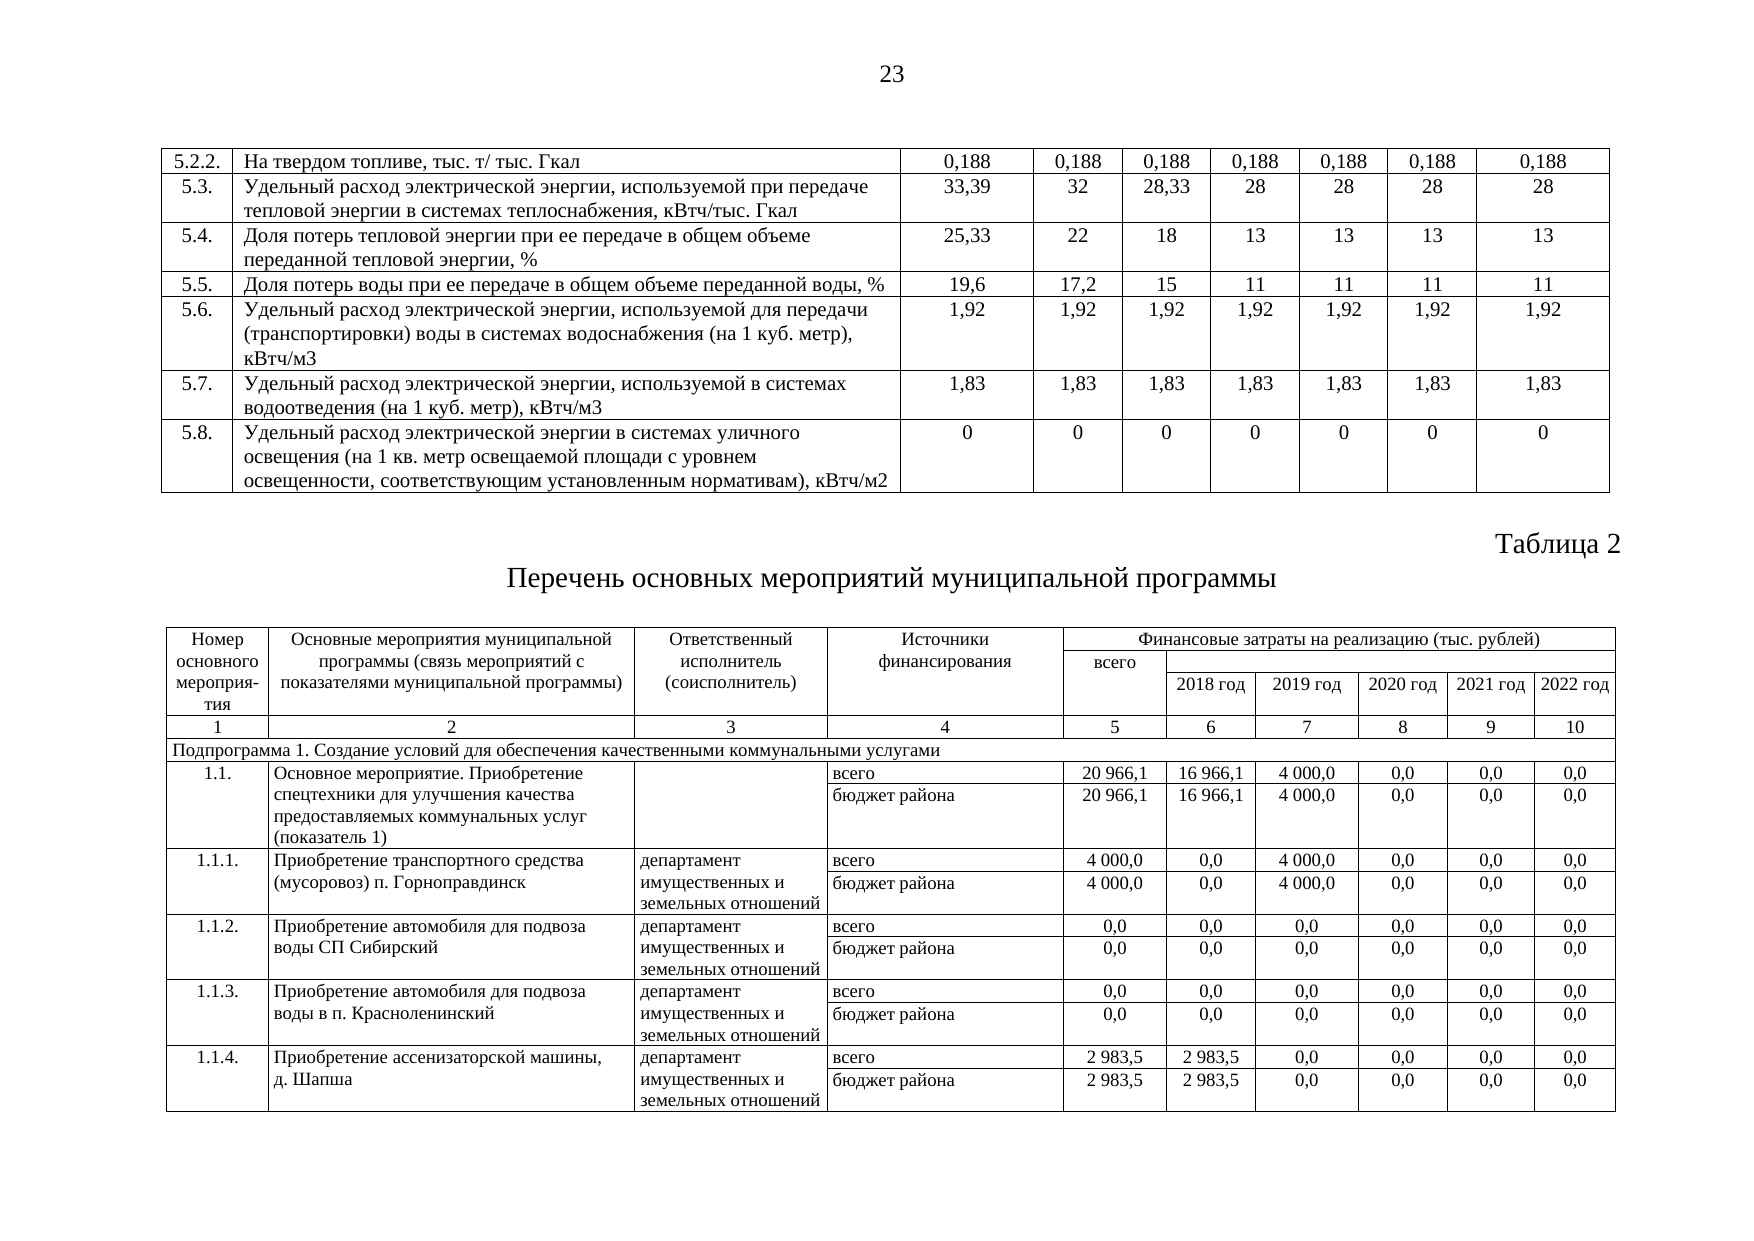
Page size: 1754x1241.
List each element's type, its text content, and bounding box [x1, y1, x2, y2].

table_cell 0,0 [1535, 762, 1615, 783]
table_cell 11 [1300, 272, 1387, 296]
table_cell 1,92 [1300, 297, 1387, 369]
table_cell 1,83 [1300, 371, 1387, 419]
table_cell 13 [1211, 223, 1299, 271]
table_cell 0,0 [1256, 1046, 1358, 1068]
table_cell 1,92 [1211, 297, 1299, 369]
table_cell департамент имущественных и земельных отношений [635, 980, 827, 1045]
table_cell Основное мероприятие. Приобретение спецтехники для улучшения качества предоставляемых коммунальных услуг (показатель 1) [269, 762, 634, 848]
table_cell Приобретение транспортного средства (мусоровоз) п. Горноправдинск [269, 849, 634, 914]
table_cell 0 [901, 420, 1033, 492]
table_cell 8 [1359, 716, 1447, 738]
table_cell 18 [1123, 223, 1210, 271]
table_cell 0,188 [1123, 149, 1210, 173]
table_cell Удельный расход электрической энергии, используемой для передачи (транспортировки) воды в системах водоснабжения (на 1 куб. метр), кВтч/м3 [233, 297, 900, 369]
table_cell 0,0 [1064, 980, 1166, 1002]
table_cell Приобретение ассенизаторской машины, д. Шапша [269, 1046, 634, 1111]
table_cell 0,0 [1167, 849, 1255, 871]
table_cell 1,92 [1123, 297, 1210, 369]
table_cell 16 966,1 [1167, 784, 1255, 848]
table_cell 0,188 [1388, 149, 1476, 173]
table_cell 0,0 [1064, 1003, 1166, 1045]
table_cell 5.3. [162, 174, 232, 222]
table_cell 10 [1535, 716, 1615, 738]
table_cell 1,92 [1388, 297, 1476, 369]
table_cell 1,83 [1211, 371, 1299, 419]
table_cell 1.1.3. [167, 980, 268, 1045]
table_header Источники финансирования [828, 628, 1063, 715]
table_cell 4 [828, 716, 1063, 738]
table_cell департамент имущественных и земельных отношений [635, 915, 827, 979]
table_cell 2 [269, 716, 634, 738]
table_cell 0,0 [1535, 915, 1615, 936]
table_cell бюджет района [828, 872, 1063, 914]
table_cell 0,0 [1535, 937, 1615, 979]
table_header Основные мероприятия муниципальной программы (связь мероприятий с показателями муниципальной программы) [269, 628, 634, 715]
table_cell 33,39 [901, 174, 1033, 222]
table_cell 4 000,0 [1064, 872, 1166, 914]
table_cell бюджет района [828, 937, 1063, 979]
table_cell 0,0 [1359, 849, 1447, 871]
table_cell 2019 год [1256, 673, 1358, 715]
table_cell 0,0 [1535, 980, 1615, 1002]
table_cell 4 000,0 [1256, 849, 1358, 871]
text Таблица 2 [162, 526, 1621, 560]
table_cell 4 000,0 [1256, 784, 1358, 848]
table_cell 0,0 [1448, 915, 1534, 936]
table_cell 0 [1388, 420, 1476, 492]
table_cell 4 000,0 [1256, 762, 1358, 783]
table_cell 13 [1477, 223, 1609, 271]
table_cell 1.1.4. [167, 1046, 268, 1111]
table_cell 0,0 [1167, 872, 1255, 914]
table_cell 20 966,1 [1064, 784, 1166, 848]
table_cell Доля потерь тепловой энергии при ее передаче в общем объеме переданной тепловой энергии, % [233, 223, 900, 271]
table_cell 1.1.1. [167, 849, 268, 914]
table_cell 1,83 [1477, 371, 1609, 419]
table_cell 0,0 [1256, 937, 1358, 979]
table_cell 0,0 [1256, 1069, 1358, 1111]
table_cell На твердом топливе, тыс. т/ тыс. Гкал [233, 149, 900, 173]
table_cell Удельный расход электрической энергии в системах уличного освещения (на 1 кв. метр освещаемой площади с уровнем освещенности, соответствующим установленным нормативам), кВтч/м2 [233, 420, 900, 492]
table_cell 2 983,5 [1064, 1069, 1166, 1111]
table_cell 17,2 [1034, 272, 1122, 296]
table_cell 0,0 [1359, 784, 1447, 848]
table_cell 2021 год [1448, 673, 1534, 715]
table_cell 0 [1034, 420, 1122, 492]
table_cell 5.7. [162, 371, 232, 419]
table_cell 0 [1300, 420, 1387, 492]
table_cell 6 [1167, 716, 1255, 738]
table_cell 1,83 [901, 371, 1033, 419]
table_cell 0,0 [1359, 1003, 1447, 1045]
table_cell 0,0 [1167, 980, 1255, 1002]
table_cell 0,0 [1535, 849, 1615, 871]
table_cell 22 [1034, 223, 1122, 271]
table_cell 0,0 [1448, 1003, 1534, 1045]
table_cell 0,0 [1167, 915, 1255, 936]
table_cell 32 [1034, 174, 1122, 222]
table_cell всего [828, 915, 1063, 936]
table_cell Приобретение автомобиля для подвоза воды СП Сибирский [269, 915, 634, 979]
table_cell 1,83 [1034, 371, 1122, 419]
table_cell 5.5. [162, 272, 232, 296]
table_cell 0,0 [1448, 872, 1534, 914]
table_cell 11 [1477, 272, 1609, 296]
table_cell 0,0 [1256, 1003, 1358, 1045]
table_cell департамент имущественных и земельных отношений [635, 849, 827, 914]
table_header Номер основного мероприя-тия [167, 628, 268, 715]
table_cell 2 983,5 [1064, 1046, 1166, 1068]
table_cell 1,92 [1034, 297, 1122, 369]
table_cell 5.6. [162, 297, 232, 369]
table_cell 0,0 [1359, 872, 1447, 914]
table_cell 0,0 [1535, 1003, 1615, 1045]
table_cell 0,0 [1167, 1003, 1255, 1045]
table_cell 2 983,5 [1167, 1046, 1255, 1068]
table_cell Удельный расход электрической энергии, используемой при передаче тепловой энергии в системах теплоснабжения, кВтч/тыс. Гкал [233, 174, 900, 222]
table_cell всего [828, 849, 1063, 871]
table_cell всего [828, 1046, 1063, 1068]
table_cell 0,0 [1448, 784, 1534, 848]
table_cell 15 [1123, 272, 1210, 296]
text Перечень основных мероприятий муниципальной программы [162, 560, 1621, 593]
table_cell 0,188 [1211, 149, 1299, 173]
table_cell 0,188 [1034, 149, 1122, 173]
table_cell 0,0 [1448, 849, 1534, 871]
table_cell 2020 год [1359, 673, 1447, 715]
table_cell 20 966,1 [1064, 762, 1166, 783]
table_cell 0,0 [1448, 762, 1534, 783]
table_cell 1,83 [1123, 371, 1210, 419]
table_cell 0,0 [1448, 1069, 1534, 1111]
table_cell [635, 762, 827, 848]
table_cell 3 [635, 716, 827, 738]
table_cell 9 [1448, 716, 1534, 738]
table_cell 13 [1300, 223, 1387, 271]
table_cell 28 [1477, 174, 1609, 222]
table_cell 28 [1388, 174, 1476, 222]
table_cell бюджет района [828, 784, 1063, 848]
table_cell всего [828, 980, 1063, 1002]
table_cell 1,92 [1477, 297, 1609, 369]
table_cell [1167, 651, 1615, 672]
table_cell 0,0 [1064, 915, 1166, 936]
table_cell 28 [1300, 174, 1387, 222]
table_cell 0 [1123, 420, 1210, 492]
table_cell бюджет района [828, 1003, 1063, 1045]
table_cell 13 [1388, 223, 1476, 271]
table_cell 0 [1477, 420, 1609, 492]
table_cell 0,0 [1167, 937, 1255, 979]
table_cell 0,0 [1448, 980, 1534, 1002]
table_cell Подпрограмма 1. Создание условий для обеспечения качественными коммунальными услугами [167, 739, 1615, 761]
table_cell 0 [1211, 420, 1299, 492]
table_cell 1,92 [901, 297, 1033, 369]
table_header Ответственный исполнитель (соисполнитель) [635, 628, 827, 715]
table_cell 4 000,0 [1064, 849, 1166, 871]
table_cell 0,0 [1448, 1046, 1534, 1068]
table_cell 0,0 [1064, 937, 1166, 979]
table_cell Приобретение автомобиля для подвоза воды в п. Красноленинский [269, 980, 634, 1045]
table_header Финансовые затраты на реализацию (тыс. рублей) [1064, 628, 1615, 650]
table_cell 0,188 [1477, 149, 1609, 173]
table_cell 2022 год [1535, 673, 1615, 715]
table_cell 0,0 [1359, 980, 1447, 1002]
table_cell 11 [1388, 272, 1476, 296]
table_cell 5.8. [162, 420, 232, 492]
table_cell 0,0 [1535, 784, 1615, 848]
table_cell 0,0 [1359, 937, 1447, 979]
table_cell 1 [167, 716, 268, 738]
table_cell 4 000,0 [1256, 872, 1358, 914]
table_cell 19,6 [901, 272, 1033, 296]
table_cell 16 966,1 [1167, 762, 1255, 783]
table_cell 0,0 [1256, 915, 1358, 936]
table_cell бюджет района [828, 1069, 1063, 1111]
table_cell 0,0 [1359, 1046, 1447, 1068]
table_cell 0,188 [1300, 149, 1387, 173]
table_cell 0,0 [1359, 1069, 1447, 1111]
table_cell 1,83 [1388, 371, 1476, 419]
table_cell 0,0 [1256, 980, 1358, 1002]
table_cell 0,188 [901, 149, 1033, 173]
table_cell 0,0 [1535, 1046, 1615, 1068]
table_cell Доля потерь воды при ее передаче в общем объеме переданной воды, % [233, 272, 900, 296]
table_cell всего [828, 762, 1063, 783]
table_cell 0,0 [1359, 915, 1447, 936]
table_cell 11 [1211, 272, 1299, 296]
table_cell 25,33 [901, 223, 1033, 271]
table_cell Удельный расход электрической энергии, используемой в системах водоотведения (на 1 куб. метр), кВтч/м3 [233, 371, 900, 419]
table_cell 28 [1211, 174, 1299, 222]
table_cell 5 [1064, 716, 1166, 738]
table_cell 7 [1256, 716, 1358, 738]
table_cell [635, 1046, 827, 1111]
table_cell всего [1064, 651, 1166, 715]
table_cell 2018 год [1167, 673, 1255, 715]
table_cell 0,0 [1359, 762, 1447, 783]
table_cell 1.1. [167, 762, 268, 848]
table_cell 0,0 [1448, 937, 1534, 979]
table_cell 0,0 [1535, 872, 1615, 914]
table_cell 0,0 [1535, 1069, 1615, 1111]
table_cell 2 983,5 [1167, 1069, 1255, 1111]
table_cell 5.2.2. [162, 149, 232, 173]
table_cell 5.4. [162, 223, 232, 271]
table_cell 1.1.2. [167, 915, 268, 979]
table_cell 28,33 [1123, 174, 1210, 222]
